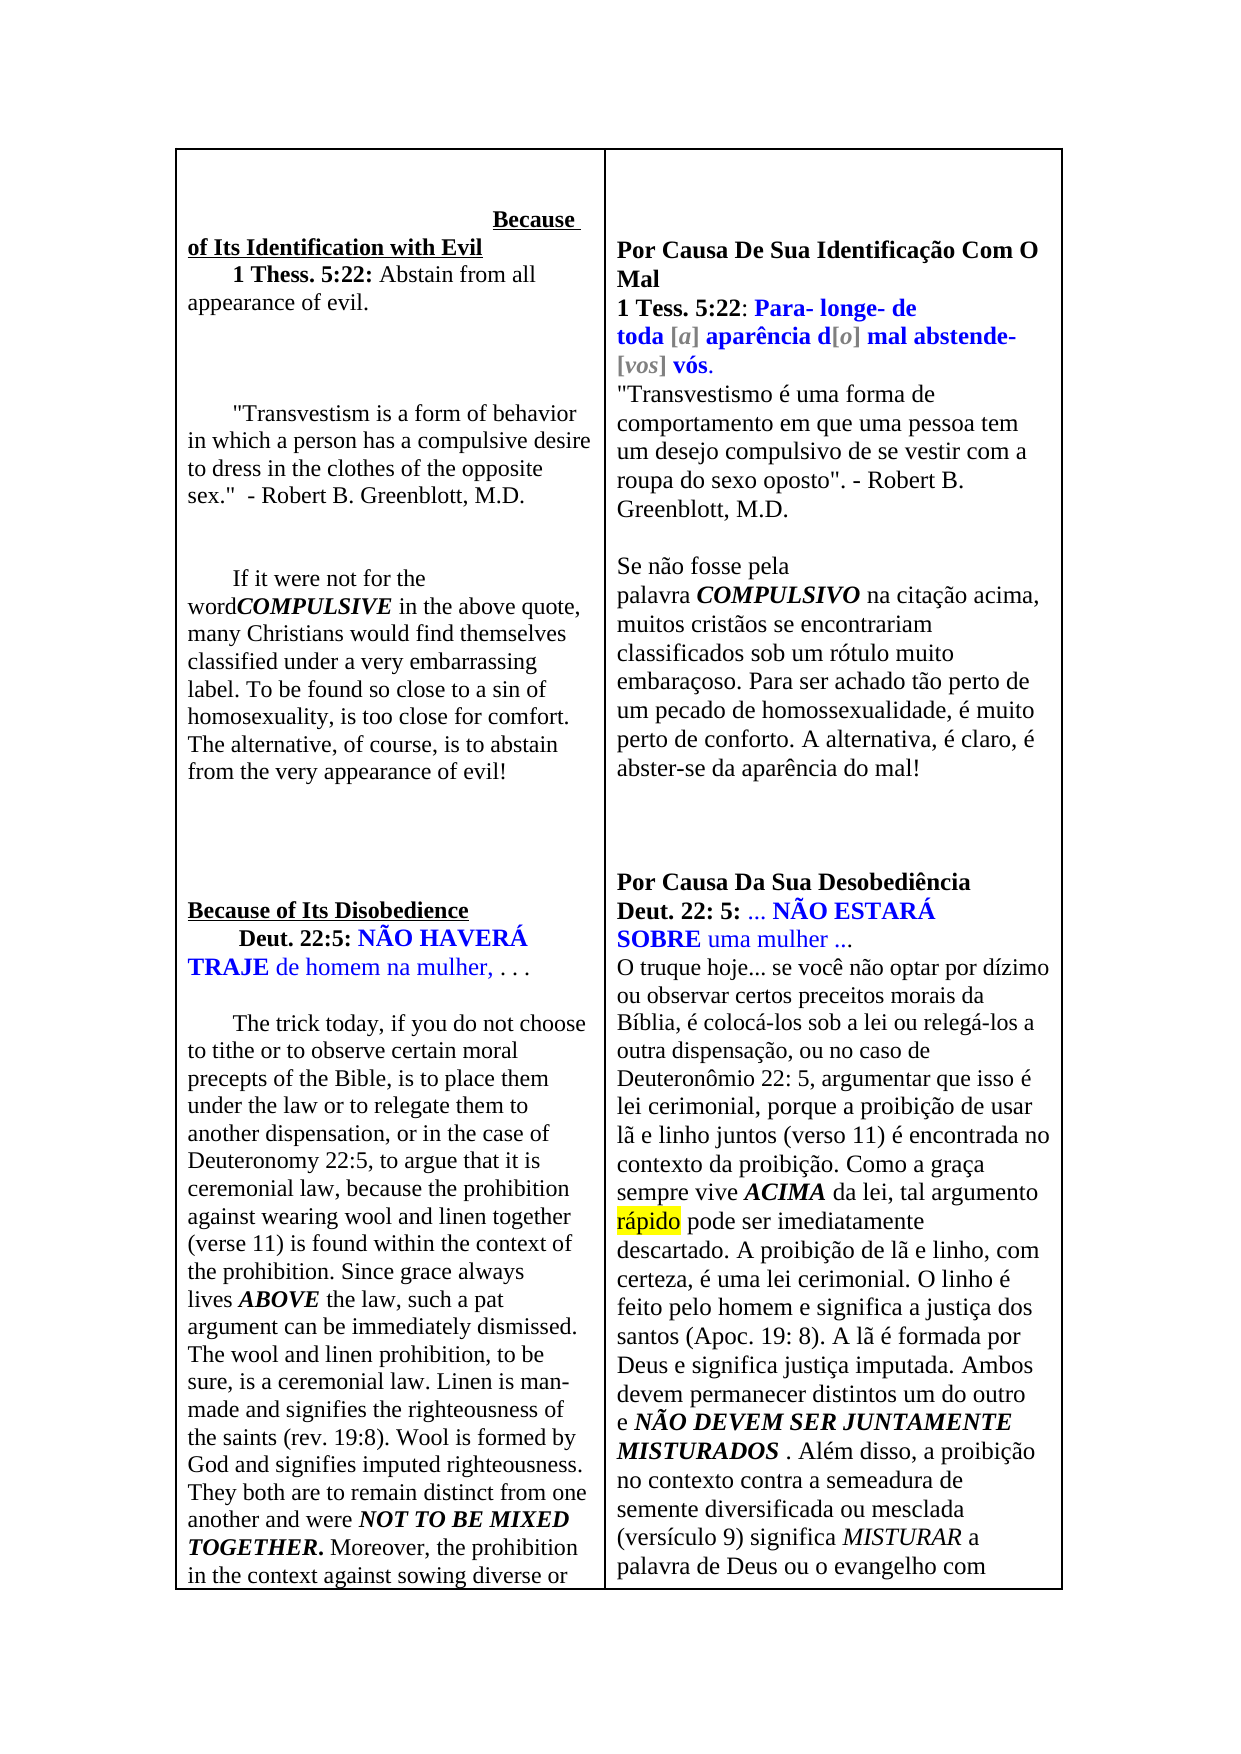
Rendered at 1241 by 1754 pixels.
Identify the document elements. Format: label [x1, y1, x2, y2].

table_header [177, 150, 604, 1588]
table_header [606, 150, 1061, 1588]
